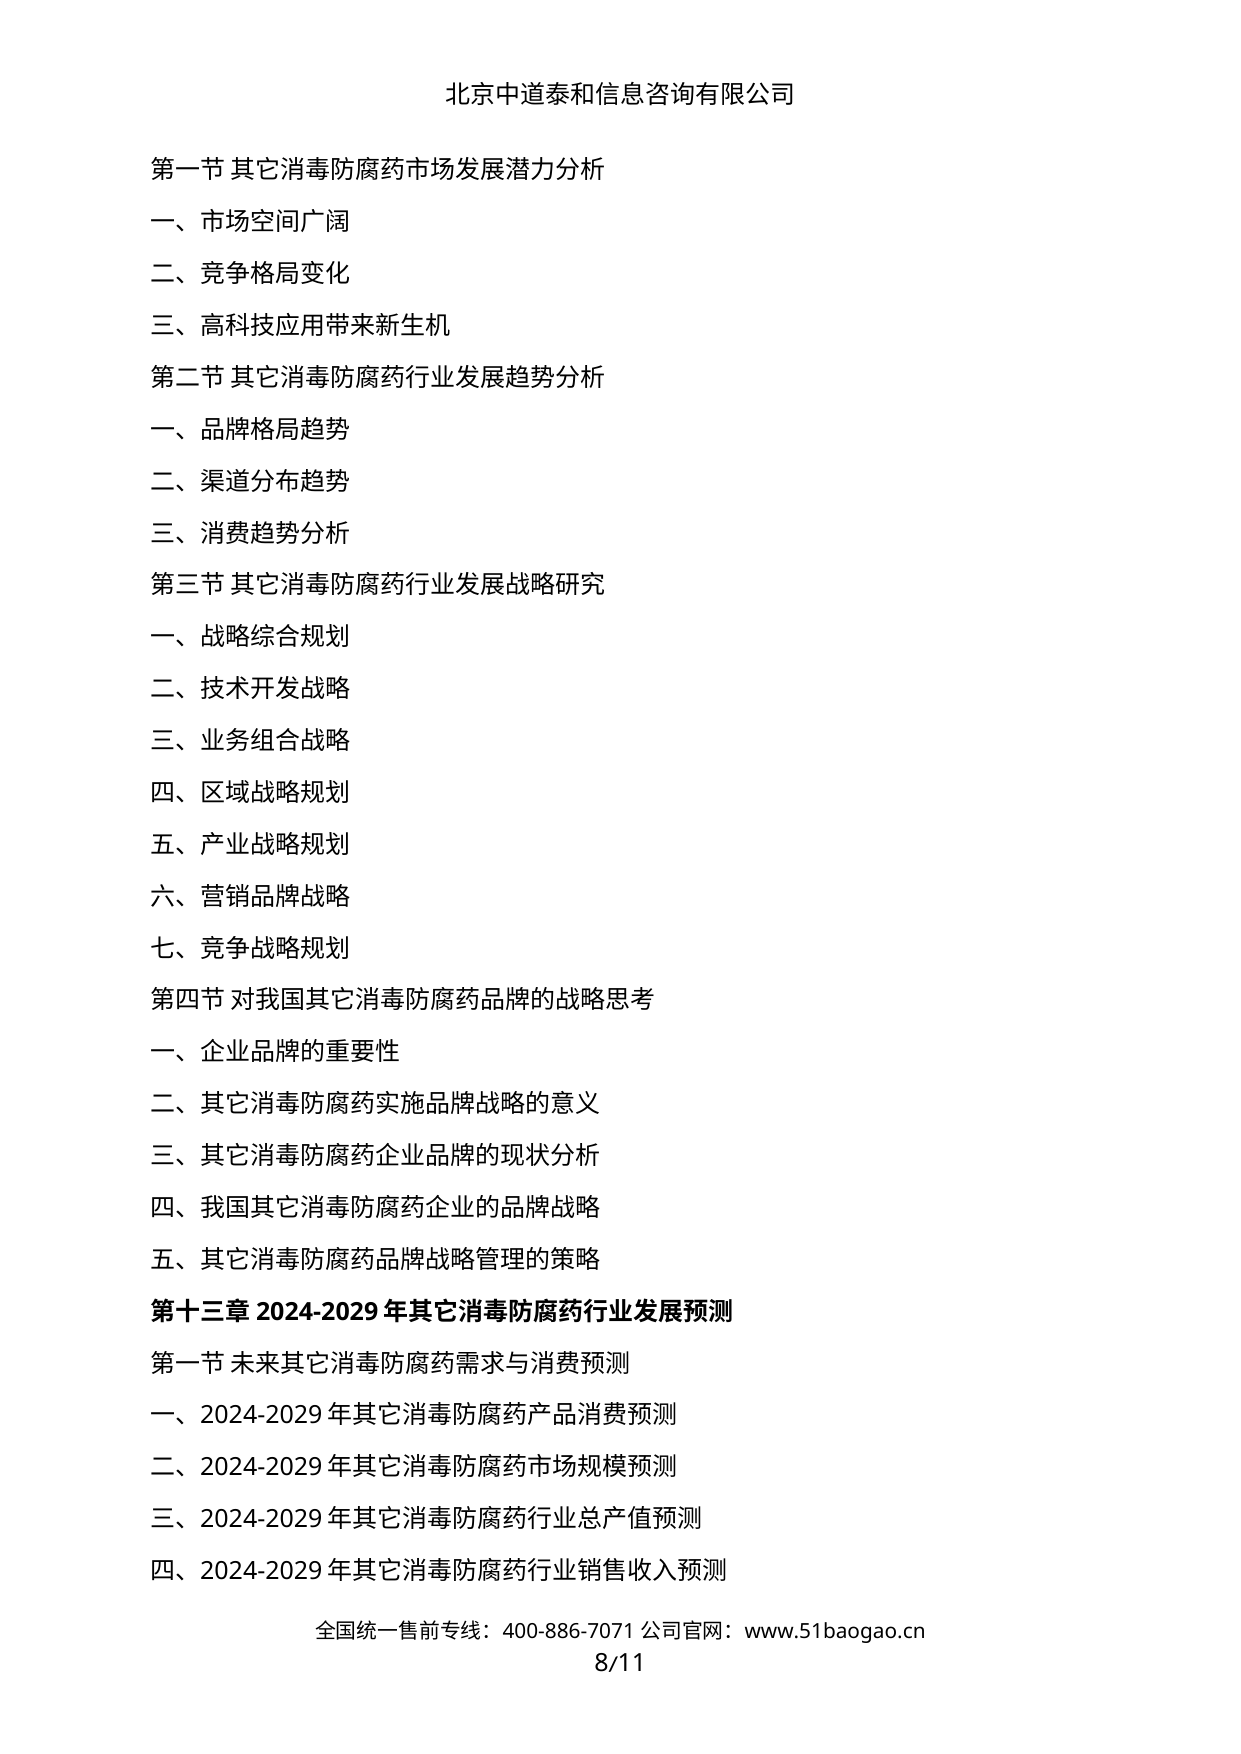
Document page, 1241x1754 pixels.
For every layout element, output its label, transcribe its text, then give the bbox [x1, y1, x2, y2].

text 一、2024-2029年其它消毒防腐药产品消费预测 [150, 1395, 1090, 1431]
text 第四节 对我国其它消毒防腐药品牌的战略思考 [150, 980, 1090, 1016]
text 二、技术开发战略 [150, 669, 1090, 705]
text 一、品牌格局趋势 [150, 409, 1090, 446]
text 六、营销品牌战略 [150, 876, 1090, 912]
text 第三节 其它消毒防腐药行业发展战略研究 [150, 565, 1090, 601]
text 第一节 未来其它消毒防腐药需求与消费预测 [150, 1343, 1090, 1379]
text 三、消费趋势分析 [150, 513, 1090, 549]
text 五、其它消毒防腐药品牌战略管理的策略 [150, 1239, 1090, 1276]
text 二、2024-2029年其它消毒防腐药市场规模预测 [150, 1447, 1090, 1483]
text 第一节 其它消毒防腐药市场发展潜力分析 [150, 150, 1090, 186]
text 一、市场空间广阔 [150, 202, 1090, 238]
text 二、竞争格局变化 [150, 254, 1090, 290]
text 七、竞争战略规划 [150, 928, 1090, 964]
text 三、业务组合战略 [150, 721, 1090, 757]
text 四、我国其它消毒防腐药企业的品牌战略 [150, 1187, 1090, 1224]
text 一、战略综合规划 [150, 617, 1090, 653]
text 第二节 其它消毒防腐药行业发展趋势分析 [150, 357, 1090, 394]
text 四、2024-2029年其它消毒防腐药行业销售收入预测 [150, 1551, 1090, 1587]
text 三、其它消毒防腐药企业品牌的现状分析 [150, 1136, 1090, 1172]
text 四、区域战略规划 [150, 772, 1090, 809]
text 二、渠道分布趋势 [150, 461, 1090, 497]
text 第十三章 2024-2029年其它消毒防腐药行业发展预测 [150, 1291, 1090, 1327]
text 二、其它消毒防腐药实施品牌战略的意义 [150, 1084, 1090, 1120]
text 一、企业品牌的重要性 [150, 1032, 1090, 1068]
text 三、2024-2029年其它消毒防腐药行业总产值预测 [150, 1499, 1090, 1535]
text 五、产业战略规划 [150, 824, 1090, 861]
text 三、高科技应用带来新生机 [150, 306, 1090, 342]
